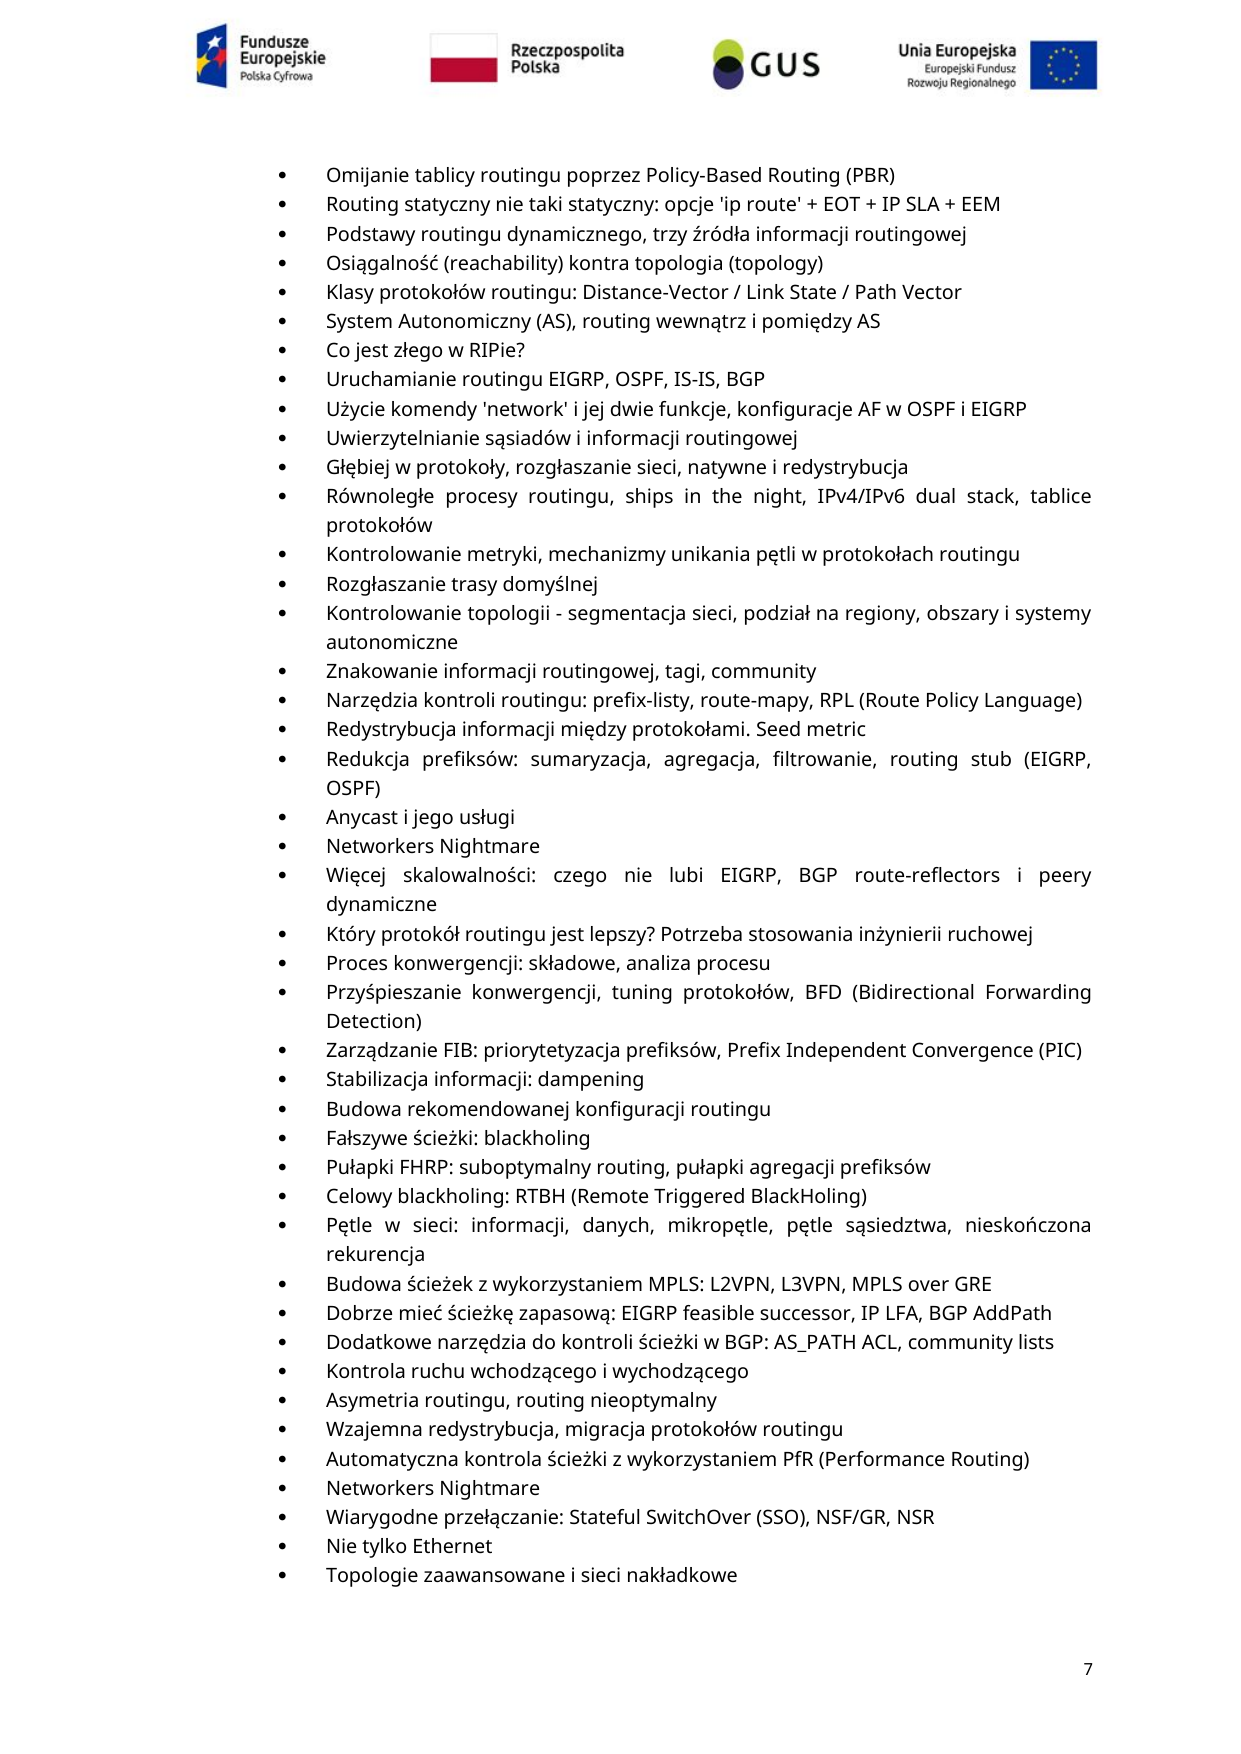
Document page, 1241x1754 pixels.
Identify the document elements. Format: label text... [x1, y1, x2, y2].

list Topologie zaawansowane i sieci nakładkowe [279, 1559, 1093, 1588]
list Dobrze mieć ścieżkę zapasową: EIGRP feasible successor, IP LFA, BGP AddPath [279, 1297, 1093, 1326]
list Narzędzia kontroli routingu: prefix-listy, route-mapy, RPL (Route Policy Language) [279, 684, 1093, 713]
list Stabilizacja informacji: dampening [279, 1063, 1093, 1093]
list Uruchamianie routingu EIGRP, OSPF, IS-IS, BGP [279, 363, 1093, 393]
list Uwierzytelnianie sąsiadów i informacji routingowej [279, 422, 1093, 451]
list Użycie komendy 'network' i jej dwie funkcje, konfiguracje AF w OSPF i EIGRP [279, 393, 1093, 422]
list Proces konwergencji: składowe, analiza procesu [279, 947, 1093, 976]
picture [147, 0, 1146, 119]
list Głębiej w protokoły, rozgłaszanie sieci, natywne i redystrybucja [279, 451, 1093, 480]
list Fałszywe ścieżki: blackholing [279, 1122, 1093, 1151]
list Osiągalność (reachability) kontra topologia (topology) [279, 247, 1093, 276]
list Dodatkowe narzędzia do kontroli ścieżki w BGP: AS_PATH ACL, community lists [279, 1326, 1093, 1355]
list Wzajemna redystrybucja, migracja protokołów routingu [279, 1413, 1093, 1443]
list Wiarygodne przełączanie: Stateful SwitchOver (SSO), NSF/GR, NSR [279, 1501, 1093, 1530]
list Przyśpieszanie konwergencji, tuning protokołów, BFD (Bidirectional Forwarding Detection) [279, 976, 1093, 1034]
list Budowa rekomendowanej konfiguracji routingu [279, 1093, 1093, 1122]
list Nie tylko Ethernet [279, 1530, 1093, 1559]
list Kontrolowanie metryki, mechanizmy unikania pętli w protokołach routingu [279, 538, 1093, 568]
list Co jest złego w RIPie? [279, 334, 1093, 363]
list Klasy protokołów routingu: Distance-Vector / Link State / Path Vector [279, 276, 1093, 305]
list Znakowanie informacji routingowej, tagi, community [279, 655, 1093, 684]
list Celowy blackholing: RTBH (Remote Triggered BlackHoling) [279, 1180, 1093, 1209]
list Kontrolowanie topologii - segmentacja sieci, podział na regiony, obszary i systemy autonomiczne [279, 597, 1093, 655]
list Kontrola ruchu wchodzącego i wychodzącego [279, 1355, 1093, 1384]
list Redukcja prefiksów: sumaryzacja, agregacja, filtrowanie, routing stub (EIGRP, OSPF) [279, 743, 1093, 801]
list Podstawy routingu dynamicznego, trzy źródła informacji routingowej [279, 218, 1093, 247]
list Zarządzanie FIB: priorytetyzacja prefiksów, Prefix Independent Convergence (PIC) [279, 1034, 1093, 1063]
list Więcej skalowalności: czego nie lubi EIGRP, BGP route-reflectors i peery dynamiczne [279, 859, 1093, 918]
list Równoległe procesy routingu, ships in the night, IPv4/IPv6 dual stack, tablice protokołów [279, 480, 1093, 538]
list Automatyczna kontrola ścieżki z wykorzystaniem PfR (Performance Routing) [279, 1443, 1093, 1472]
list Który protokół routingu jest lepszy? Potrzeba stosowania inżynierii ruchowej [279, 918, 1093, 947]
list Redystrybucja informacji między protokołami. Seed metric [279, 713, 1093, 743]
list Networkers Nightmare [279, 1472, 1093, 1501]
list Omijanie tablicy routingu poprzez Policy-Based Routing (PBR) [279, 159, 1093, 188]
list Anycast i jego usługi [279, 801, 1093, 830]
list System Autonomiczny (AS), routing wewnątrz i pomiędzy AS [279, 305, 1093, 334]
list Rozgłaszanie trasy domyślnej [279, 568, 1093, 597]
list Routing statyczny nie taki statyczny: opcje 'ip route' + EOT + IP SLA + EEM [279, 188, 1093, 218]
list Asymetria routingu, routing nieoptymalny [279, 1384, 1093, 1413]
list Budowa ścieżek z wykorzystaniem MPLS: L2VPN, L3VPN, MPLS over GRE [279, 1268, 1093, 1297]
list Pułapki FHRP: suboptymalny routing, pułapki agregacji prefiksów [279, 1151, 1093, 1180]
list Networkers Nightmare [279, 830, 1093, 859]
list Pętle w sieci: informacji, danych, mikropętle, pętle sąsiedztwa, nieskończona rekurencja [279, 1209, 1093, 1268]
